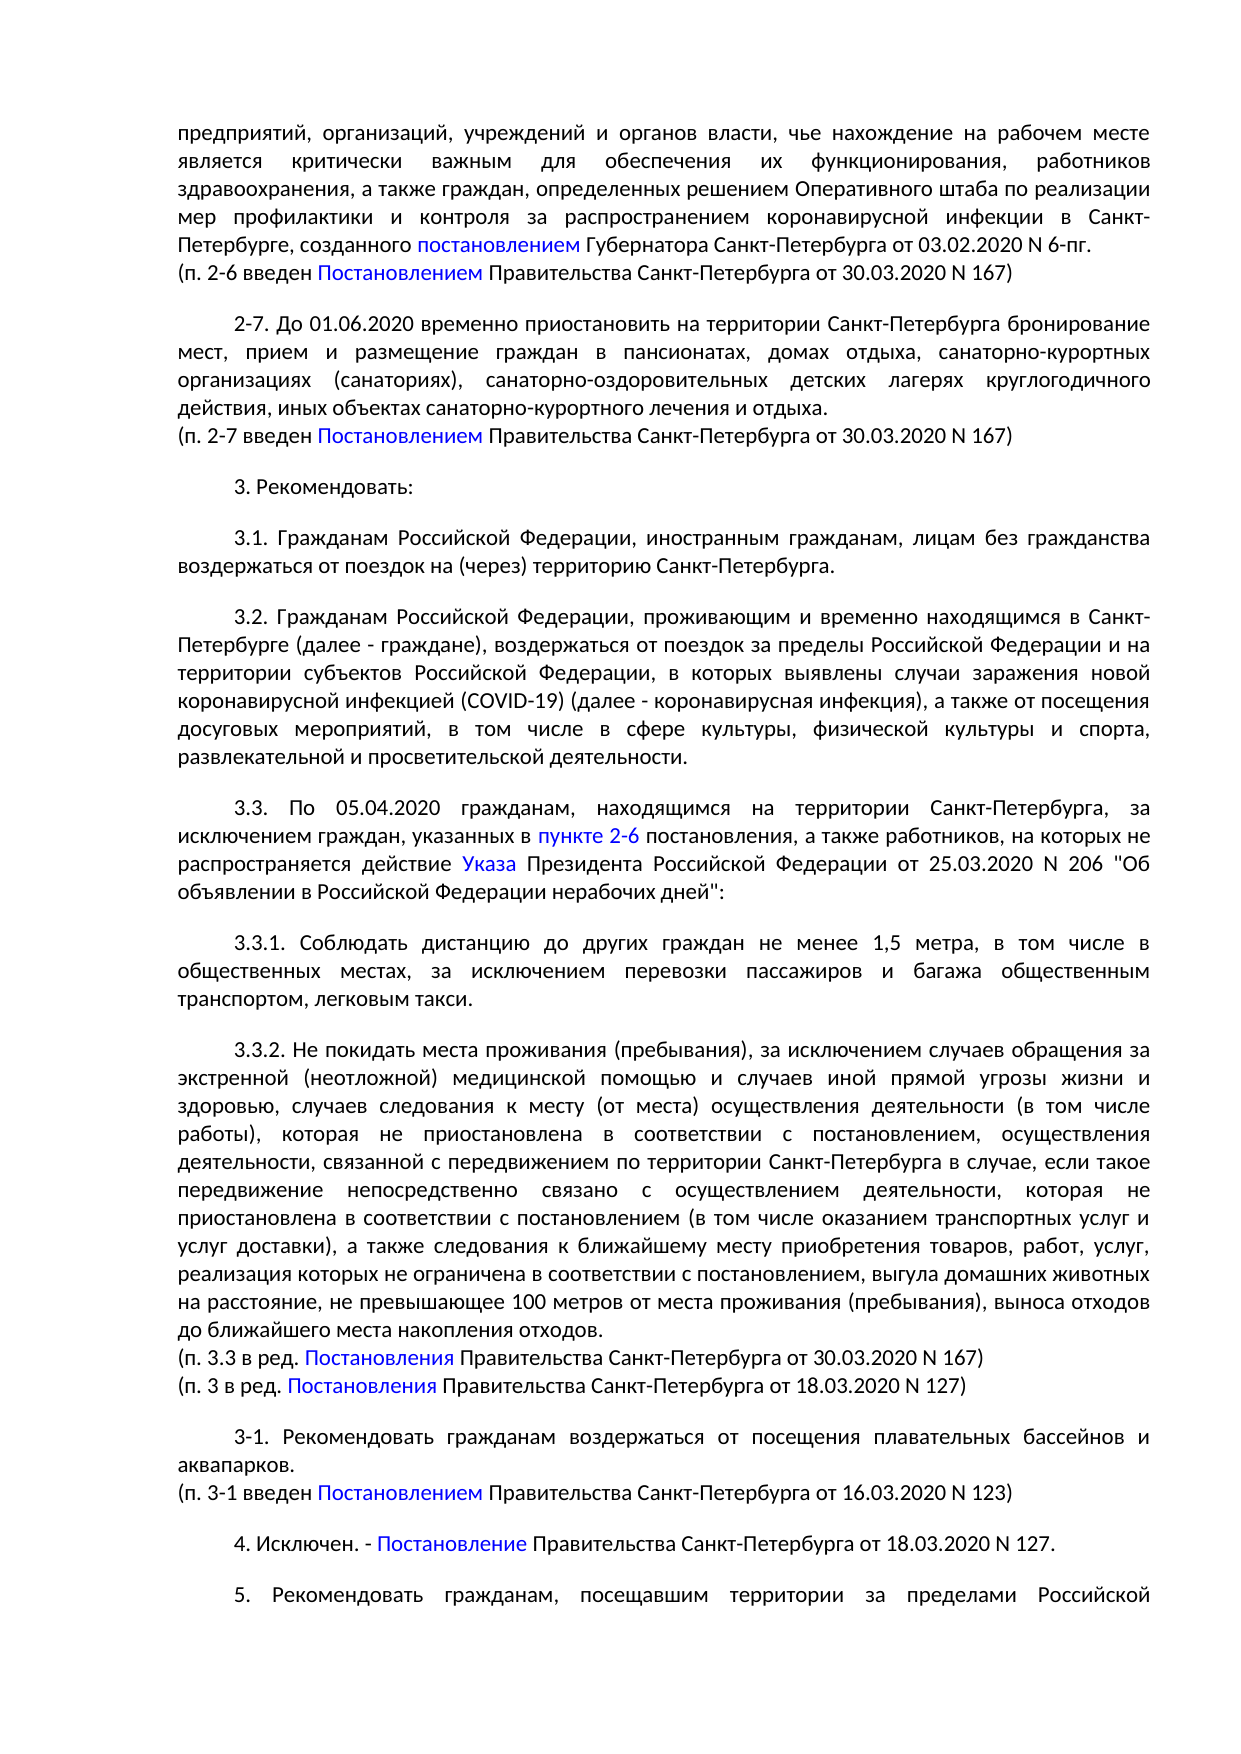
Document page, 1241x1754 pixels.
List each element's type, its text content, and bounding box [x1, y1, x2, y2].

text 3.3.1. Соблюдать дистанцию до других граждан не менее 1,5 метра, в том числе в общественных местах, за исключением перевозки пассажиров и багажа общественным транспортом, легковым такси. [177, 928, 1152, 1012]
text 4. Исключен. - Постановление Правительства Санкт-Петербурга от 18.03.2020 N 127. [177, 1529, 1152, 1557]
text 3.2. Гражданам Российской Федерации, проживающим и временно находящимся в Санкт-Петербурге (далее - граждане), воздержаться от поездок за пределы Российской Федерации и на территории субъектов Российской Федерации, в которых выявлены случаи заражения новой коронавирусной инфекцией (COVID-19) (далее - коронавирусная инфекция), а также от посещения досуговых мероприятий, в том числе в сфере культуры, физической культуры и спорта, развлекательной и просветительской деятельности. [177, 602, 1152, 770]
text 3.3. По 05.04.2020 гражданам, находящимся на территории Санкт-Петербурга, за исключением граждан, указанных в пункте 2-6 постановления, а также работников, на которых не распространяется действие Указа Президента Российской Федерации от 25.03.2020 N 206 "Об объявлении в Российской Федерации нерабочих дней": [177, 793, 1152, 905]
text 3. Рекомендовать: [177, 472, 1152, 500]
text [177, 118, 1152, 258]
text 3.1. Гражданам Российской Федерации, иностранным гражданам, лицам без гражданства воздержаться от поездок на (через) территорию Санкт-Петербурга. [177, 523, 1152, 579]
text (п. 2-7 введен Постановлением Правительства Санкт-Петербурга от 30.03.2020 N 167) [177, 421, 1152, 449]
text (п. 3 в ред. Постановления Правительства Санкт-Петербурга от 18.03.2020 N 127) [177, 1371, 1152, 1399]
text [177, 1580, 1152, 1608]
text (п. 2-6 введен Постановлением Правительства Санкт-Петербурга от 30.03.2020 N 167) [177, 258, 1152, 286]
text 3-1. Рекомендовать гражданам воздержаться от посещения плавательных бассейнов и аквапарков. [177, 1422, 1152, 1478]
text (п. 3.3 в ред. Постановления Правительства Санкт-Петербурга от 30.03.2020 N 167) [177, 1343, 1152, 1371]
text (п. 3-1 введен Постановлением Правительства Санкт-Петербурга от 16.03.2020 N 123) [177, 1478, 1152, 1506]
text 3.3.2. Не покидать места проживания (пребывания), за исключением случаев обращения за экстренной (неотложной) медицинской помощью и случаев иной прямой угрозы жизни и здоровью, случаев следования к месту (от места) осуществления деятельности (в том числе работы), которая не приостановлена в соответствии с постановлением, осуществления деятельности, связанной с передвижением по территории Санкт-Петербурга в случае, если такое передвижение непосредственно связано с осуществлением деятельности, которая не приостановлена в соответствии с постановлением (в том числе оказанием транспортных услуг и услуг доставки), а также следования к ближайшему месту приобретения товаров, работ, услуг, реализация которых не ограничена в соответствии с постановлением, выгула домашних животных на расстояние, не превышающее 100 метров от места проживания (пребывания), выноса отходов до ближайшего места накопления отходов. [177, 1035, 1152, 1343]
text 2-7. До 01.06.2020 временно приостановить на территории Санкт-Петербурга бронирование мест, прием и размещение граждан в пансионатах, домах отдыха, санаторно-курортных организациях (санаториях), санаторно-оздоровительных детских лагерях круглогодичного действия, иных объектах санаторно-курортного лечения и отдыха. [177, 309, 1152, 421]
